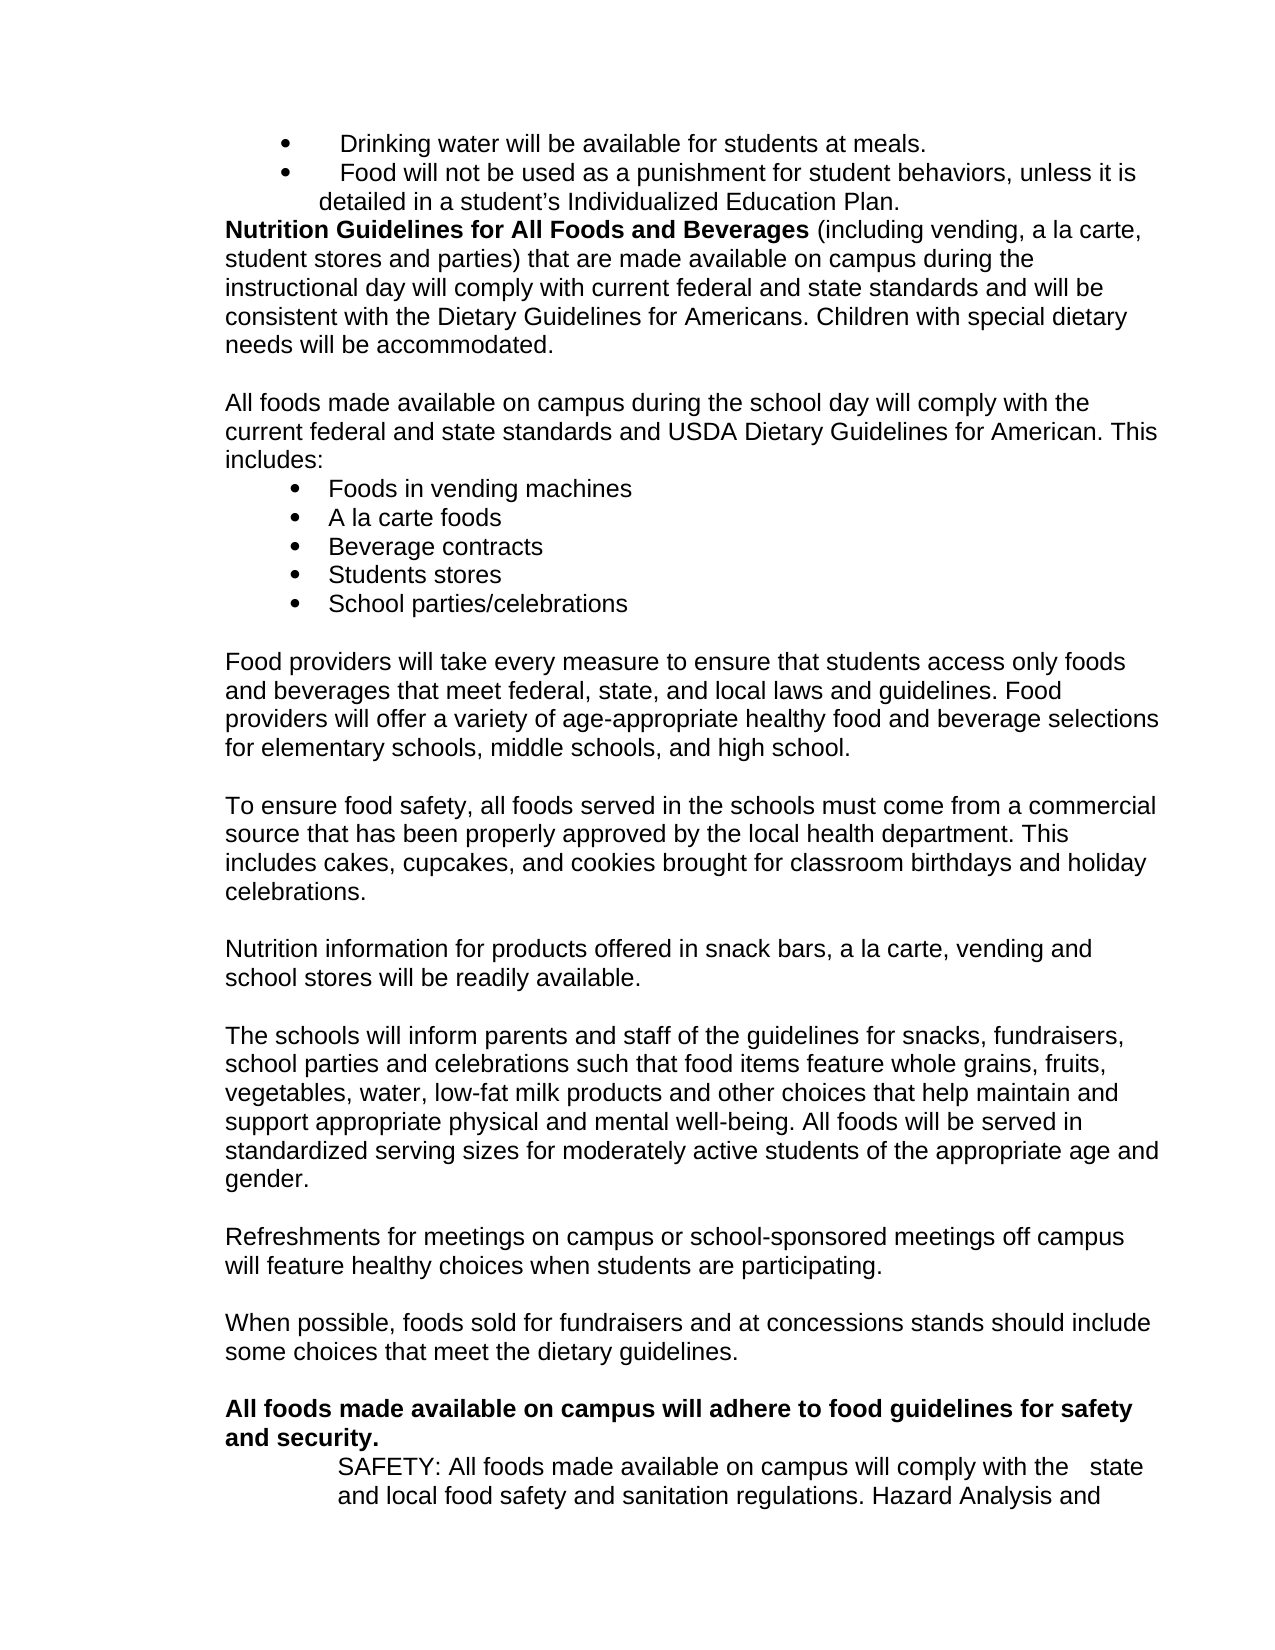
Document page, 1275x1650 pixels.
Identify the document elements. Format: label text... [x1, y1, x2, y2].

text All foods made available on campus will adhere to food guidelines for safety and security. [225, 1394, 1164, 1452]
text Nutrition information for products offered in snack bars, a la carte, vending and school stores will be readily available. [225, 934, 1164, 992]
text All foods made available on campus during the school day will comply with the current federal and state standards and USDA Dietary Guidelines for American. This includes: [225, 388, 1164, 474]
list Foods in vending machines [291, 474, 1164, 503]
text When possible, foods sold for fundraisers and at concessions stands should include some choices that meet the dietary guidelines. [225, 1308, 1164, 1366]
list School parties/celebrations [291, 589, 1164, 618]
text The schools will inform parents and staff of the guidelines for snacks, fundraisers, school parties and celebrations such that food items feature whole grains, fruits, vegetables, water, low-fat milk products and other choices that help maintain and support appropriate physical and mental well-being. All foods will be served in standardized serving sizes for moderately active students of the appropriate age and gender. [225, 1021, 1164, 1193]
list A la carte foods [291, 503, 1164, 532]
list Drinking water will be available for students at meals. [281, 129, 1164, 158]
text SAFETY: All foods made available on campus will comply with the state and local food safety and sanitation regulations. Hazard Analysis and [337, 1452, 1164, 1509]
text Nutrition Guidelines for All Foods and Beverages (including vending, a la carte, student stores and parties) that are made available on campus during the instructional day will comply with current federal and state standards and will be consistent with the Dietary Guidelines for Americans. Children with special dietary needs will be accommodated. [225, 215, 1164, 359]
list Beverage contracts [291, 532, 1164, 561]
list Students stores [291, 561, 1164, 589]
text To ensure food safety, all foods served in the schools must come from a commercial source that has been properly approved by the local health department. This includes cakes, cupcakes, and cookies brought for classroom birthdays and holiday celebrations. [225, 791, 1164, 906]
text Refreshments for meetings on campus or school-sponsored meetings off campus will feature healthy choices when students are participating. [225, 1222, 1164, 1279]
list Food will not be used as a punishment for student behaviors, unless it is detailed in a student’s Individualized Education Plan. [281, 158, 1164, 215]
text Food providers will take every measure to ensure that students access only foods and beverages that meet federal, state, and local laws and guidelines. Food providers will offer a variety of age-appropriate healthy food and beverage selections for elementary schools, middle schools, and high school. [225, 647, 1164, 762]
